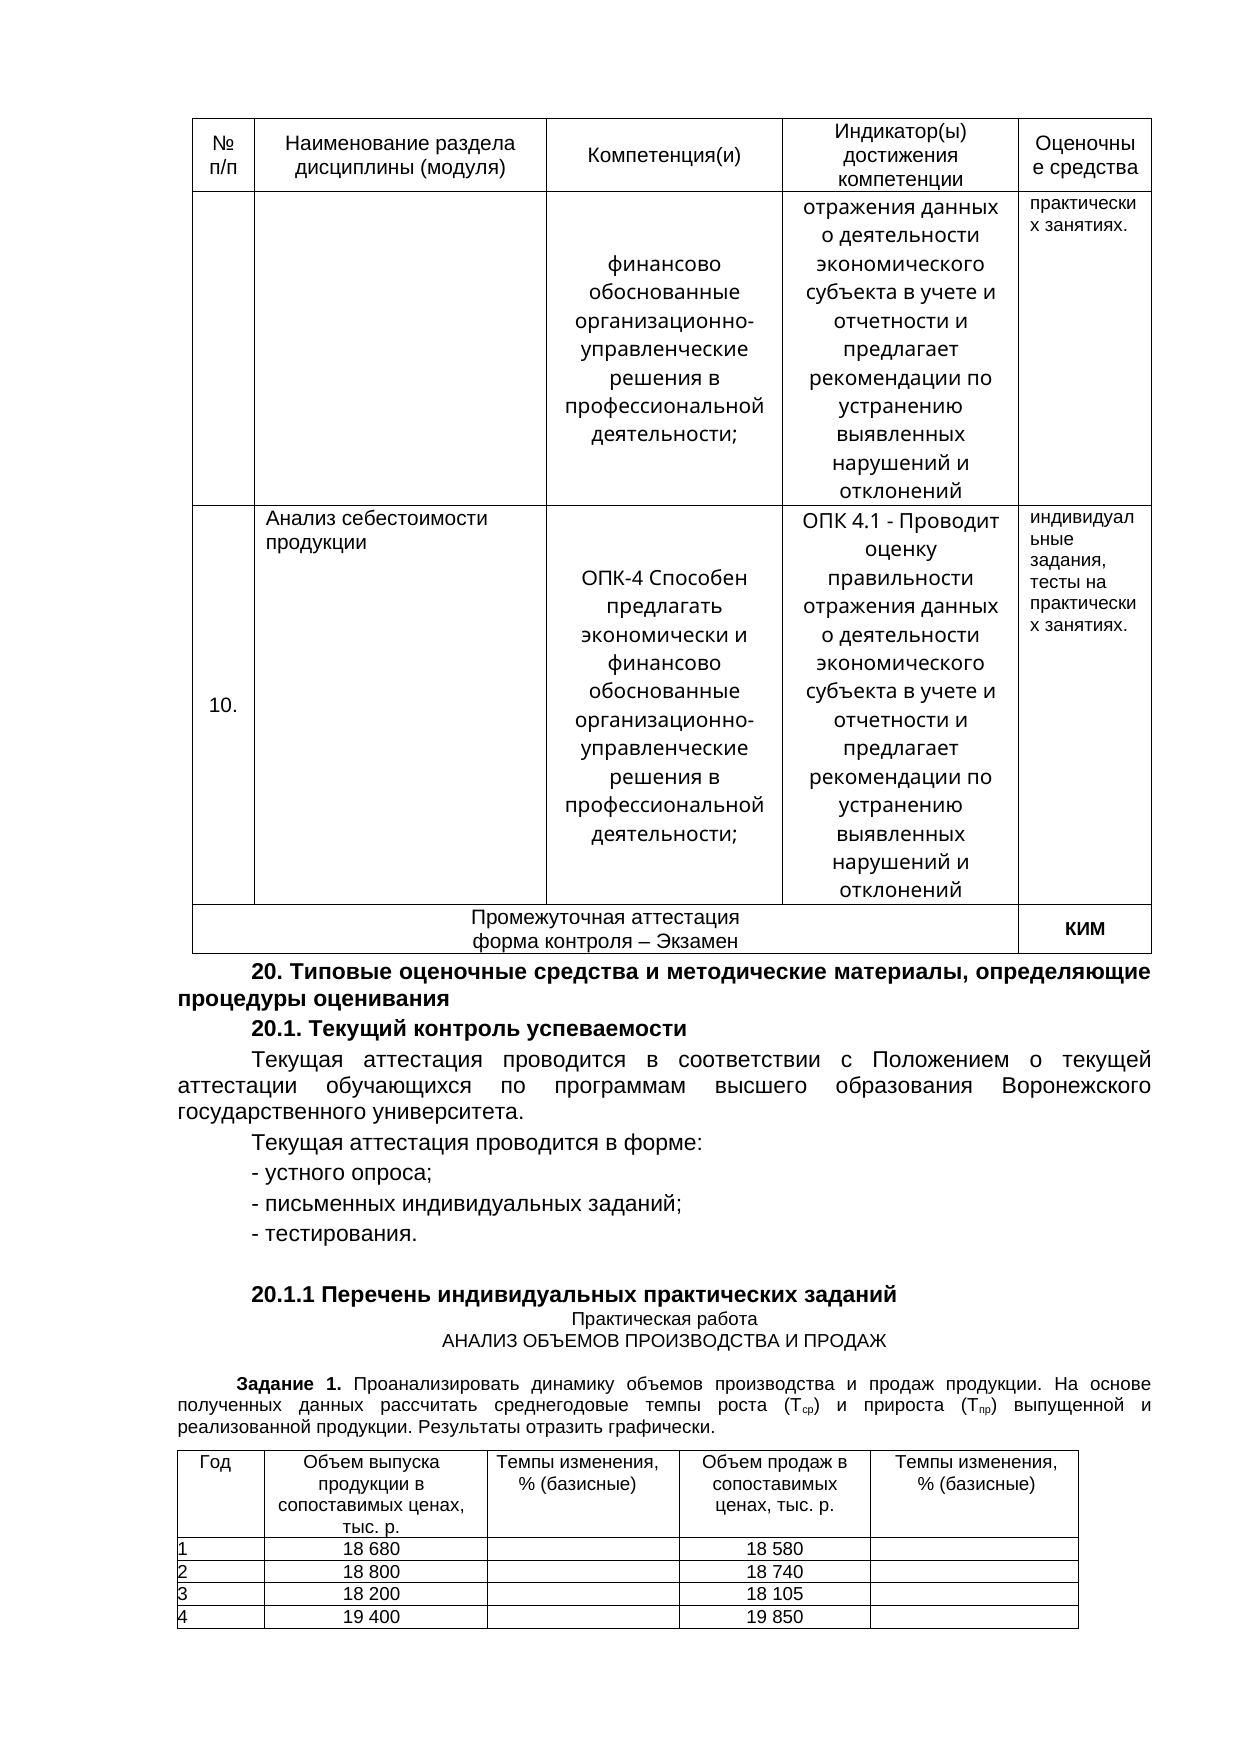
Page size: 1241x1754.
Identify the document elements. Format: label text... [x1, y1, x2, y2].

table_cell [488, 1583, 679, 1605]
table_cell [871, 1606, 1078, 1627]
table_cell 18 740 [680, 1561, 870, 1582]
table_cell 1 [178, 1538, 264, 1559]
table_header Наименование раздела дисциплины (модуля) [255, 119, 546, 191]
table_cell 18 580 [680, 1538, 870, 1559]
text Текущая аттестация проводится в соответствии с Положением о текущей аттестации обучающихся по программам высшего образования Воронежского государственного университета. [177, 1046, 1152, 1125]
text 20.1.1 Перечень индивидуальных практических заданий [177, 1281, 1152, 1308]
table_cell [488, 1538, 679, 1559]
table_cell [547, 192, 782, 505]
table_cell ОПК-4 Способен предлагать экономически и финансово обоснованные организационно-управленческие решения в профессиональной деятельности; [547, 506, 782, 904]
table_cell [488, 1606, 679, 1627]
text - письменных индивидуальных заданий; [177, 1190, 1152, 1216]
table_header Объем продаж в сопоставимых ценах, тыс. р. [680, 1451, 870, 1537]
table_cell [488, 1561, 679, 1582]
table_cell 2 [178, 1561, 264, 1582]
table_cell [871, 1583, 1078, 1605]
text 20. Типовые оценочные средства и методические материалы, определяющие процедуры оценивания [177, 958, 1152, 1011]
table_cell 19 850 [680, 1606, 870, 1627]
table_cell 3 [178, 1583, 264, 1605]
text - устного опроса; [177, 1159, 1152, 1186]
table_cell 10. [193, 506, 254, 904]
table_header Год [178, 1451, 264, 1537]
table_cell 18 105 [680, 1583, 870, 1605]
table_cell КИМ [1019, 905, 1151, 953]
table_cell [871, 1538, 1078, 1559]
table_header Оценочные средства [1019, 119, 1151, 191]
text АНАЛИЗ ОБЪЕМОВ ПРОИЗВОДСТВА И ПРОДАЖ [177, 1329, 1152, 1351]
table_cell индивидуальные задания, тесты на практических занятиях. [1019, 506, 1151, 904]
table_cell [255, 192, 546, 505]
text Практическая работа [177, 1308, 1152, 1329]
table_header Индикатор(ы) достижения компетенции [783, 119, 1018, 191]
table_header Темпы изменения, % (базисные) [488, 1451, 679, 1537]
table_cell [871, 1561, 1078, 1582]
text 20.1. Текущий контроль успеваемости [177, 1015, 1152, 1041]
table_header Темпы изменения, % (базисные) [871, 1451, 1078, 1537]
table_cell 19 400 [265, 1606, 487, 1627]
table_header № п/п [193, 119, 254, 191]
table_cell 4 [178, 1606, 264, 1627]
table_cell 9. [193, 192, 254, 505]
text Текущая аттестация проводится в форме: [177, 1129, 1152, 1155]
table_cell Анализ себестоимости продукции [255, 506, 546, 904]
table_cell 18 800 [265, 1561, 487, 1582]
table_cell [783, 192, 1018, 505]
table_cell 18 200 [265, 1583, 487, 1605]
table_cell 18 680 [265, 1538, 487, 1559]
text - тестирования. [177, 1220, 1152, 1247]
table_header Объем выпуска продукции в сопоставимых ценах, тыс. р. [265, 1451, 487, 1537]
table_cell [1019, 192, 1151, 505]
table_cell Промежуточная аттестация форма контроля – Экзамен [193, 905, 1018, 953]
table_header Компетенция(и) [547, 119, 782, 191]
text Задание 1. Проанализировать динамику объемов производства и продаж продукции. На основе полученных данных рассчитать среднегодовые темпы роста (Тср) и прироста (Тпр) выпущенной и реализованной продукции. Результаты отразить графически. [177, 1372, 1152, 1437]
